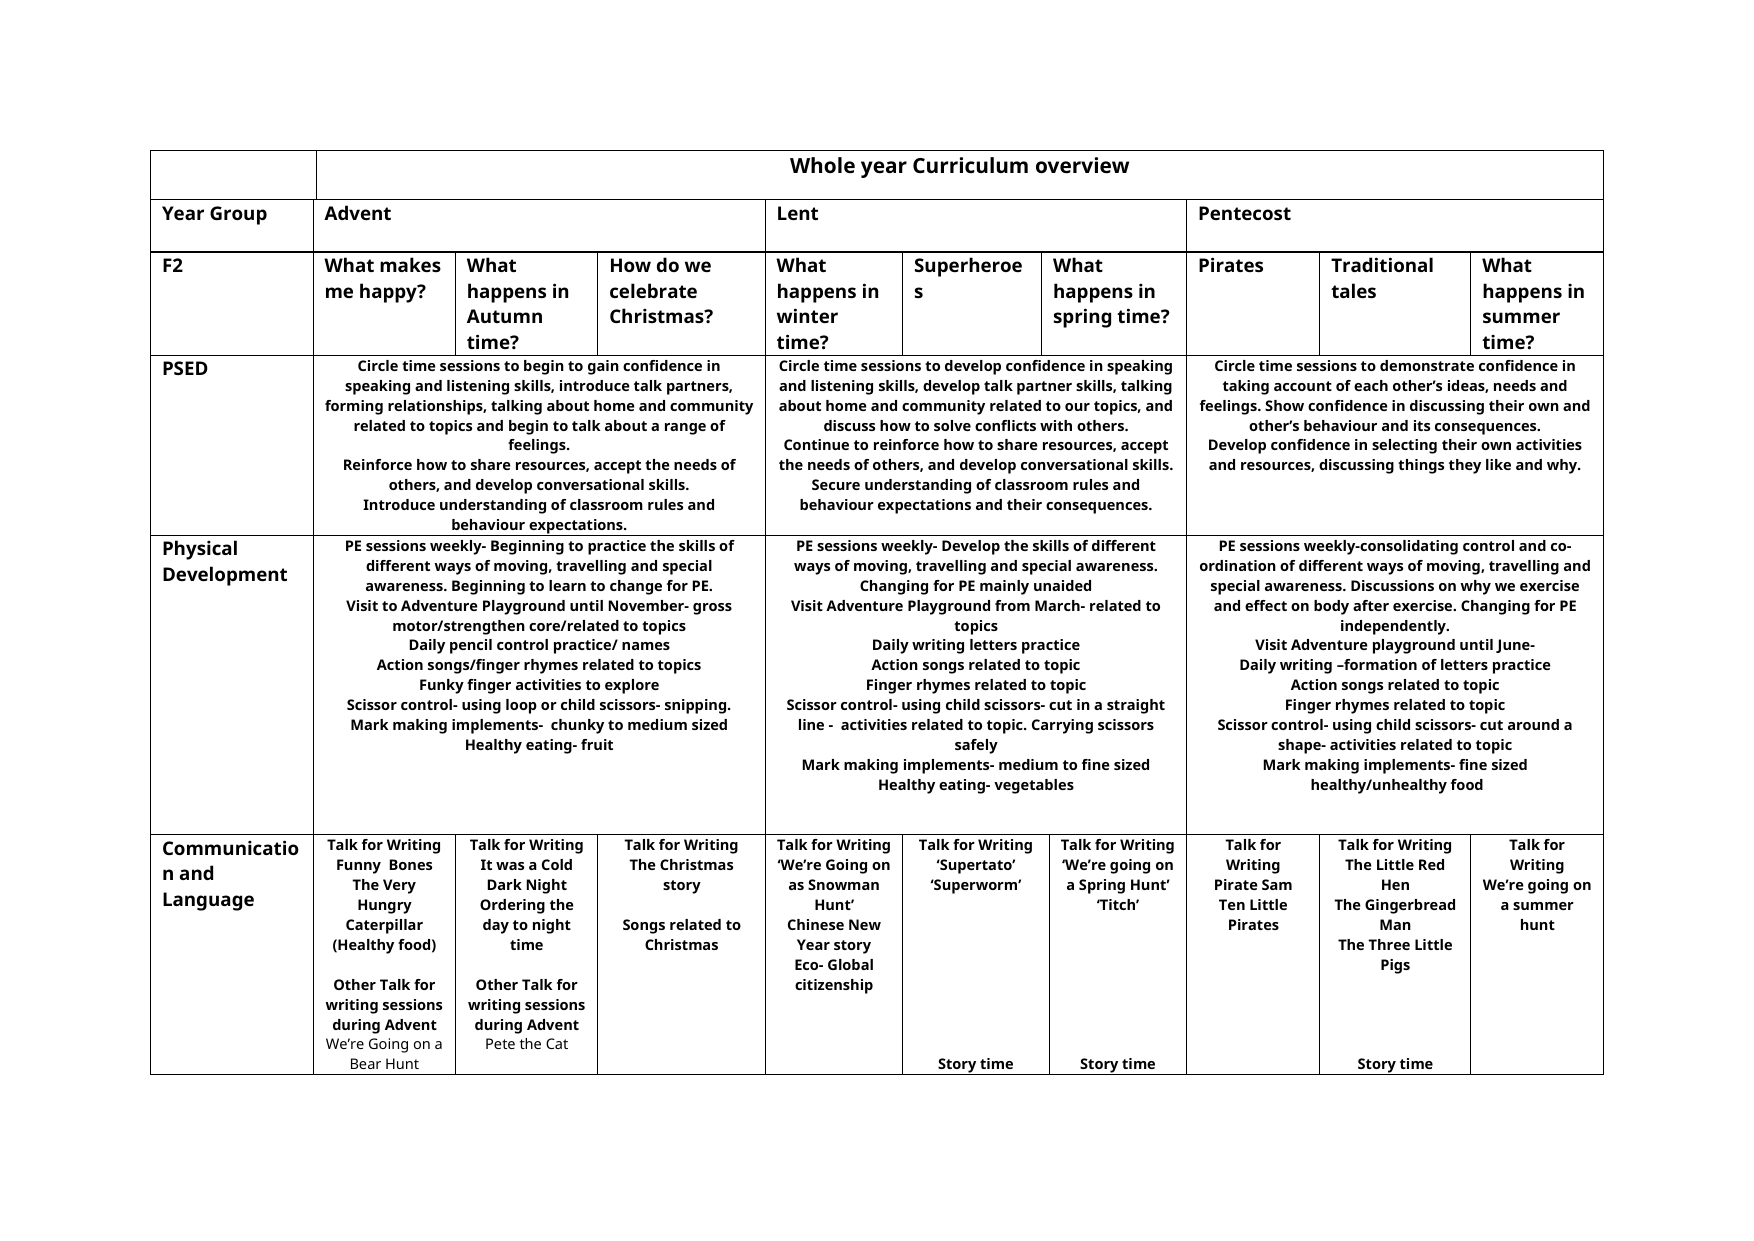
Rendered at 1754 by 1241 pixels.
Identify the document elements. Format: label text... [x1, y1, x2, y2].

table_cell What happens in winter time? [766, 253, 902, 354]
table_cell Lent [766, 200, 1186, 251]
table_cell Superheroes [903, 253, 1041, 354]
table_header Whole year Curriculum overview [317, 151, 1603, 199]
table_cell PE sessions weekly- Develop the skills of different ways of moving, travelling and special awareness. Changing for PE mainly unaided Visit Adventure Playground from March- related to topics Daily writing letters practice Action songs related to topic Finger rhymes related to topic Scissor control- using child scissors- cut in a straight line - activities related to topic. Carrying scissors safely Mark making implements- medium to fine sized Healthy eating- vegetables [766, 536, 1186, 834]
table_cell Year Group [151, 200, 313, 251]
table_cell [1050, 835, 1186, 1074]
table_cell What makes me happy? [314, 253, 455, 354]
table_cell Traditional tales [1320, 253, 1470, 354]
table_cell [1471, 835, 1603, 1074]
table_cell Pirates [1187, 253, 1319, 354]
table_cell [314, 835, 455, 1074]
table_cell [903, 835, 1049, 1074]
table_cell PE sessions weekly-consolidating control and co-ordination of different ways of moving, travelling and special awareness. Discussions on why we exercise and effect on body after exercise. Changing for PE independently. Visit Adventure playground until June- Daily writing –formation of letters practice Action songs related to topic Finger rhymes related to topic Scissor control- using child scissors- cut around a shape- activities related to topic Mark making implements- fine sized healthy/unhealthy food [1187, 536, 1603, 834]
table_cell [1187, 835, 1319, 1074]
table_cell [456, 835, 597, 1074]
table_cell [766, 835, 902, 1074]
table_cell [598, 835, 765, 1074]
table_cell PE sessions weekly- Beginning to practice the skills of different ways of moving, travelling and special awareness. Beginning to learn to change for PE. Visit to Adventure Playground until November- gross motor/strengthen core/related to topics Daily pencil control practice/ names Action songs/finger rhymes related to topics Funky finger activities to explore Scissor control- using loop or child scissors- snipping. Mark making implements- chunky to medium sized Healthy eating- fruit [314, 536, 765, 834]
table_cell How do we celebrate Christmas? [598, 253, 765, 354]
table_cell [1320, 835, 1470, 1074]
table_cell Advent [314, 200, 765, 251]
table_header [151, 151, 316, 199]
table_cell F2 [151, 253, 313, 354]
table_cell What happens in Autumn time? [456, 253, 597, 354]
table_cell PSED [151, 356, 313, 535]
table_cell What happens in spring time? [1042, 253, 1186, 354]
table_cell Circle time sessions to develop confidence in speaking and listening skills, develop talk partner skills, talking about home and community related to our topics, and discuss how to solve conflicts with others. Continue to reinforce how to share resources, accept the needs of others, and develop conversational skills. Secure understanding of classroom rules and behaviour expectations and their consequences. [766, 356, 1186, 535]
table_cell Pentecost [1187, 200, 1603, 251]
table_cell Physical Development [151, 536, 313, 834]
table_cell What happens in summer time? [1471, 253, 1603, 354]
table_cell Circle time sessions to demonstrate confidence in taking account of each other’s ideas, needs and feelings. Show confidence in discussing their own and other’s behaviour and its consequences. Develop confidence in selecting their own activities and resources, discussing things they like and why. [1187, 356, 1603, 535]
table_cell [151, 835, 313, 1074]
table_cell Circle time sessions to begin to gain confidence in speaking and listening skills, introduce talk partners, forming relationships, talking about home and community related to topics and begin to talk about a range of feelings. Reinforce how to share resources, accept the needs of others, and develop conversational skills. Introduce understanding of classroom rules and behaviour expectations. [314, 356, 765, 535]
